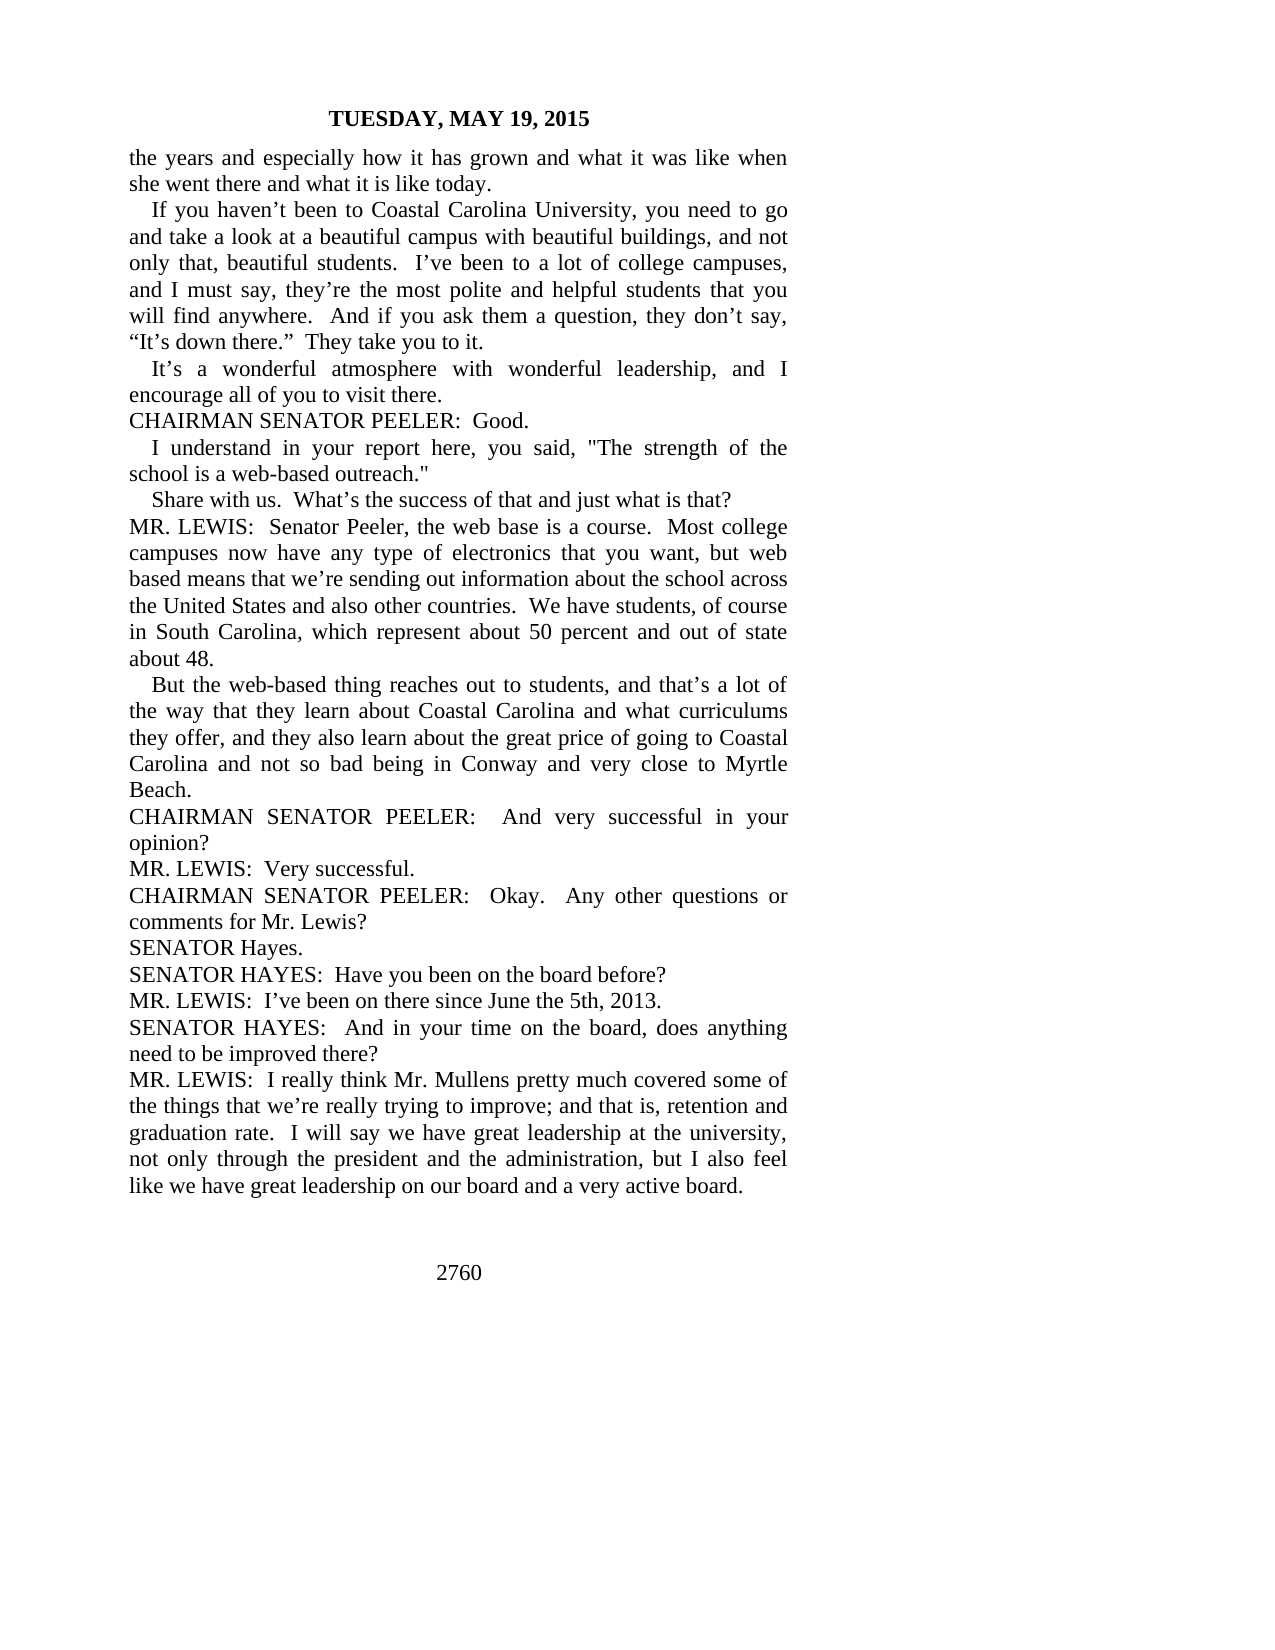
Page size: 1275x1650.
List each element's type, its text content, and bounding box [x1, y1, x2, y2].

text SENATOR HAYES: And in your time on the board, does anything need to be improved there? [129, 1013, 789, 1066]
text MR. LEWIS: Very successful. [129, 855, 789, 882]
text SENATOR HAYES: Have you been on the board before? [129, 961, 789, 987]
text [129, 144, 789, 197]
text But the web-based thing reaches out to students, and that’s a lot of the way that they learn about Coastal Carolina and what curriculums they offer, and they also learn about the great price of going to Coastal Carolina and not so bad being in Conway and very close to Myrtle Beach. [129, 671, 789, 803]
text If you haven’t been to Coastal Carolina University, you need to go and take a look at a beautiful campus with beautiful buildings, and not only that, beautiful students. I’ve been to a lot of college campuses, and I must say, they’re the most polite and helpful students that you will find anywhere. And if you ask them a question, they don’t say, “It’s down there.” They take you to it. [129, 197, 789, 355]
text CHAIRMAN SENATOR PEELER: Okay. Any other questions or comments for Mr. Lewis? [129, 882, 789, 934]
text CHAIRMAN SENATOR PEELER: Good. [129, 407, 789, 434]
text I understand in your report here, you said, "The strength of the school is a web-based outreach." [129, 434, 789, 486]
text Share with us. What’s the success of that and just what is that? [129, 486, 789, 513]
text MR. LEWIS: I really think Mr. Mullens pretty much covered some of the things that we’re really trying to improve; and that is, retention and graduation rate. I will say we have great leadership at the university, not only through the president and the administration, but I also feel like we have great leadership on our board and a very active board. [129, 1066, 789, 1198]
text SENATOR Hayes. [129, 934, 789, 961]
text MR. LEWIS: I’ve been on there since June the 5th, 2013. [129, 987, 789, 1013]
text CHAIRMAN SENATOR PEELER: And very successful in your opinion? [129, 803, 789, 855]
text It’s a wonderful atmosphere with wonderful leadership, and I encourage all of you to visit there. [129, 355, 789, 407]
text MR. LEWIS: Senator Peeler, the web base is a course. Most college campuses now have any type of electronics that you want, but web based means that we’re sending out information about the school across the United States and also other countries. We have students, of course in South Carolina, which represent about 50 percent and out of state about 48. [129, 513, 789, 671]
